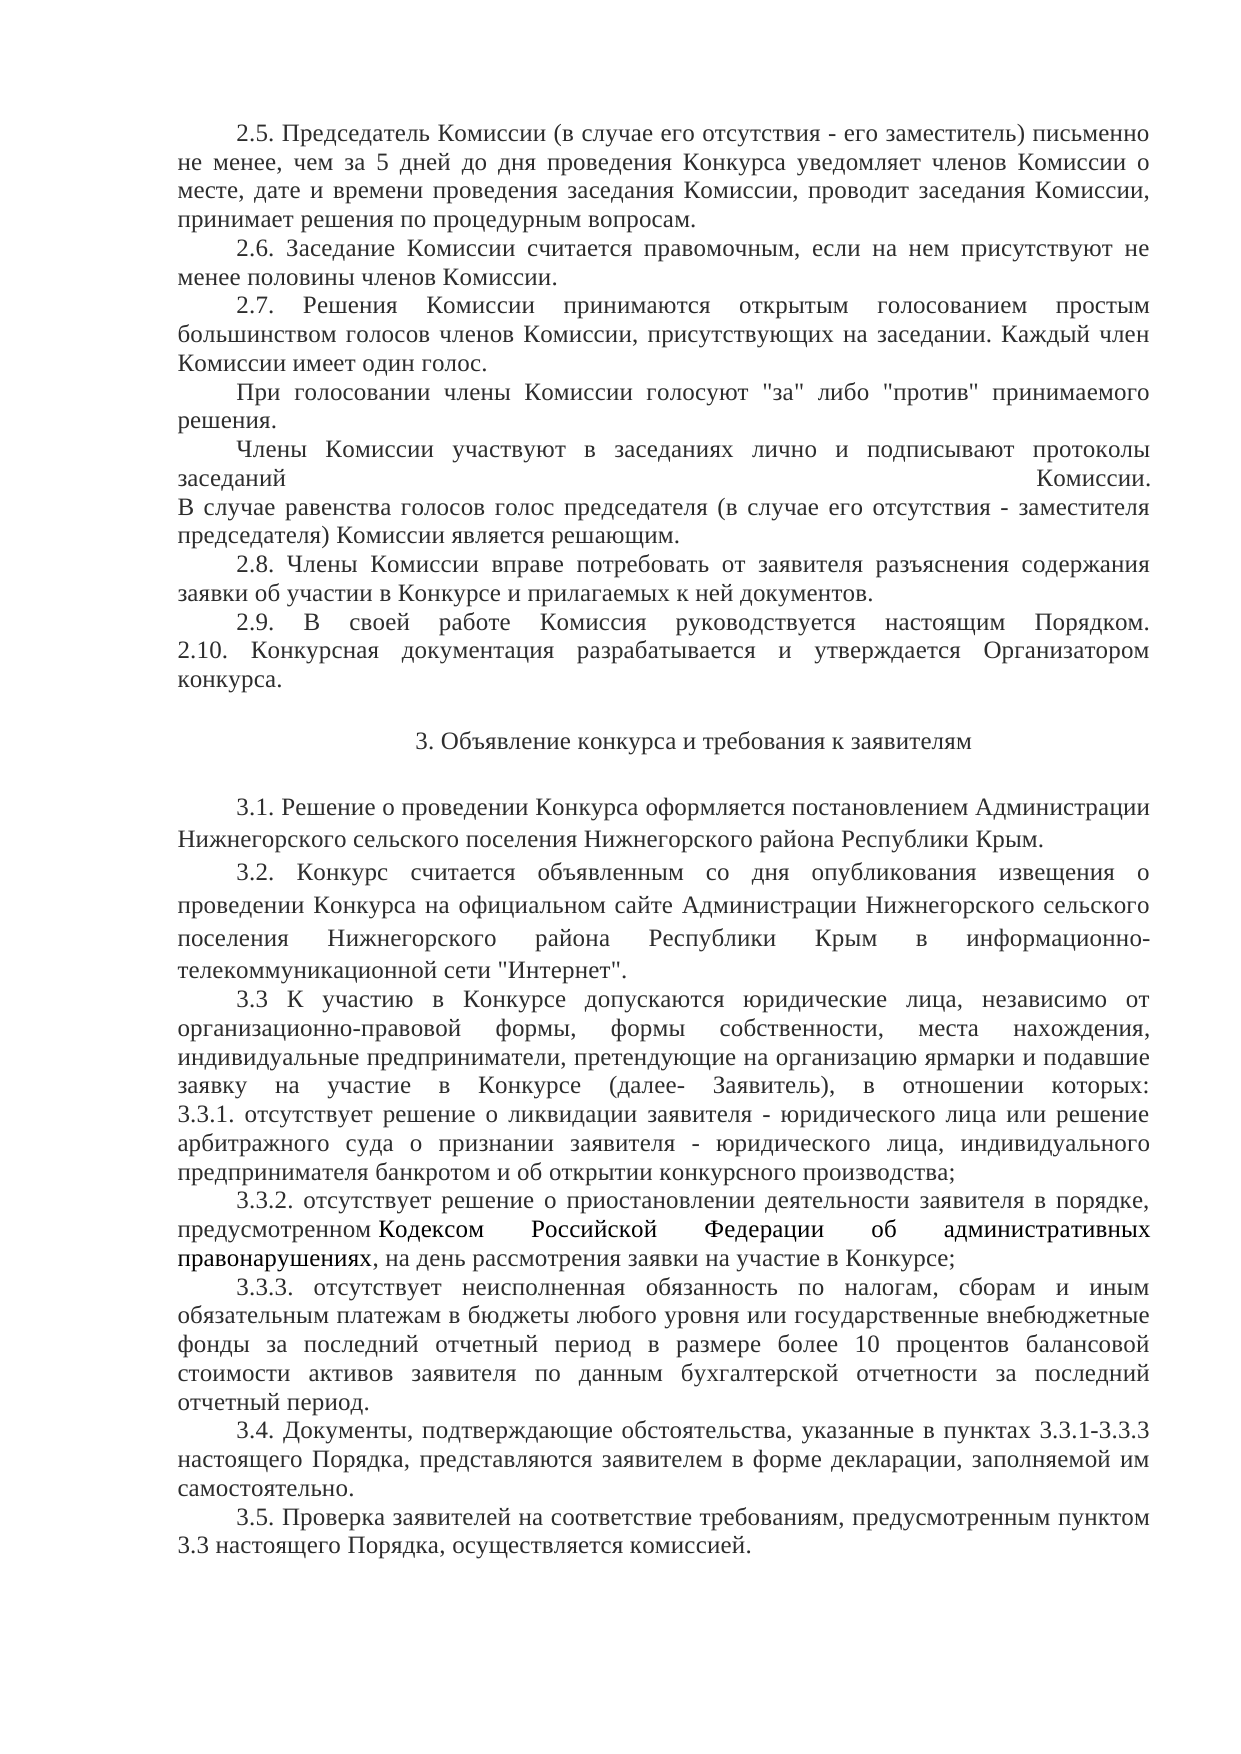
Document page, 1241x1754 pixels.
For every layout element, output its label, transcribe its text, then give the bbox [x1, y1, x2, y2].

text 2.7. Решения Комиссии принимаются открытым голосованием простым большинством голосов членов Комиссии, присутствующих на заседании. Каждый член Комиссии имеет один голос. [177, 291, 1152, 377]
text 3.3.2. отсутствует решение о приостановлении деятельности заявителя в порядке, предусмотренном Кодексом Российской Федерации об административных правонарушениях, на день рассмотрения заявки на участие в Конкурсе; [177, 1186, 1152, 1272]
text 2.5. Председатель Комиссии (в случае его отсутствия - его заместитель) письменно не менее, чем за 5 дней до дня проведения Конкурса уведомляет членов Комиссии о месте, дате и времени проведения заседания Комиссии, проводит заседания Комиссии, принимает решения по процедурным вопросам. [177, 118, 1152, 233]
text 3.2. Конкурс считается объявленным со дня опубликования извещения о проведении Конкурса на официальном сайте Администрации Нижнегорского сельского поселения Нижнегорского района Республики Крым в информационно-телекоммуникационной сети "Интернет". [177, 853, 1152, 984]
text 3.4. Документы, подтверждающие обстоятельства, указанные в пунктах 3.3.1-3.3.3 настоящего Порядка, представляются заявителем в форме декларации, заполняемой им самостоятельно. [177, 1416, 1152, 1502]
text Члены Комиссии участвуют в заседаниях лично и подписывают протоколы заседаний Комиссии. В случае равенства голосов голос председателя (в случае его отсутствия - заместителя председателя) Комиссии является решающим. [177, 434, 1152, 549]
text 2.9. В своей работе Комиссия руководствуется настоящим Порядком. 2.10. Конкурсная документация разрабатывается и утверждается Организатором конкурса. [177, 607, 1152, 693]
text При голосовании члены Комиссии голосуют "за" либо "против" принимаемого решения. [177, 377, 1152, 434]
text 3.3 К участию в Конкурсе допускаются юридические лица, независимо от организационно-правовой формы, формы собственности, места нахождения, индивидуальные предприниматели, претендующие на организацию ярмарки и подавшие заявку на участие в Конкурсе (далее- Заявитель), в отношении которых: 3.3.1. отсутствует решение о ликвидации заявителя - юридического лица или решение арбитражного суда о признании заявителя - юридического лица, индивидуального предпринимателя банкротом и об открытии конкурсного производства; [177, 984, 1152, 1186]
text 3.1. Решение о проведении Конкурса оформляется постановлением Администрации Нижнегорского сельского поселения Нижнегорского района Республики Крым. [177, 787, 1152, 853]
text 3.3.3. отсутствует неисполненная обязанность по налогам, сборам и иным обязательным платежам в бюджеты любого уровня или государственные внебюджетные фонды за последний отчетный период в размере более 10 процентов балансовой стоимости активов заявителя по данным бухгалтерской отчетности за последний отчетный период. [177, 1272, 1152, 1416]
text 3. Объявление конкурса и требования к заявителям [177, 722, 1152, 755]
text 3.5. Проверка заявителей на соответствие требованиям, предусмотренным пунктом 3.3 настоящего Порядка, осуществляется комиссией. [177, 1502, 1152, 1559]
text 2.8. Члены Комиссии вправе потребовать от заявителя разъяснения содержания заявки об участии в Конкурсе и прилагаемых к ней документов. [177, 549, 1152, 607]
text 2.6. Заседание Комиссии считается правомочным, если на нем присутствуют не менее половины членов Комиссии. [177, 233, 1152, 291]
